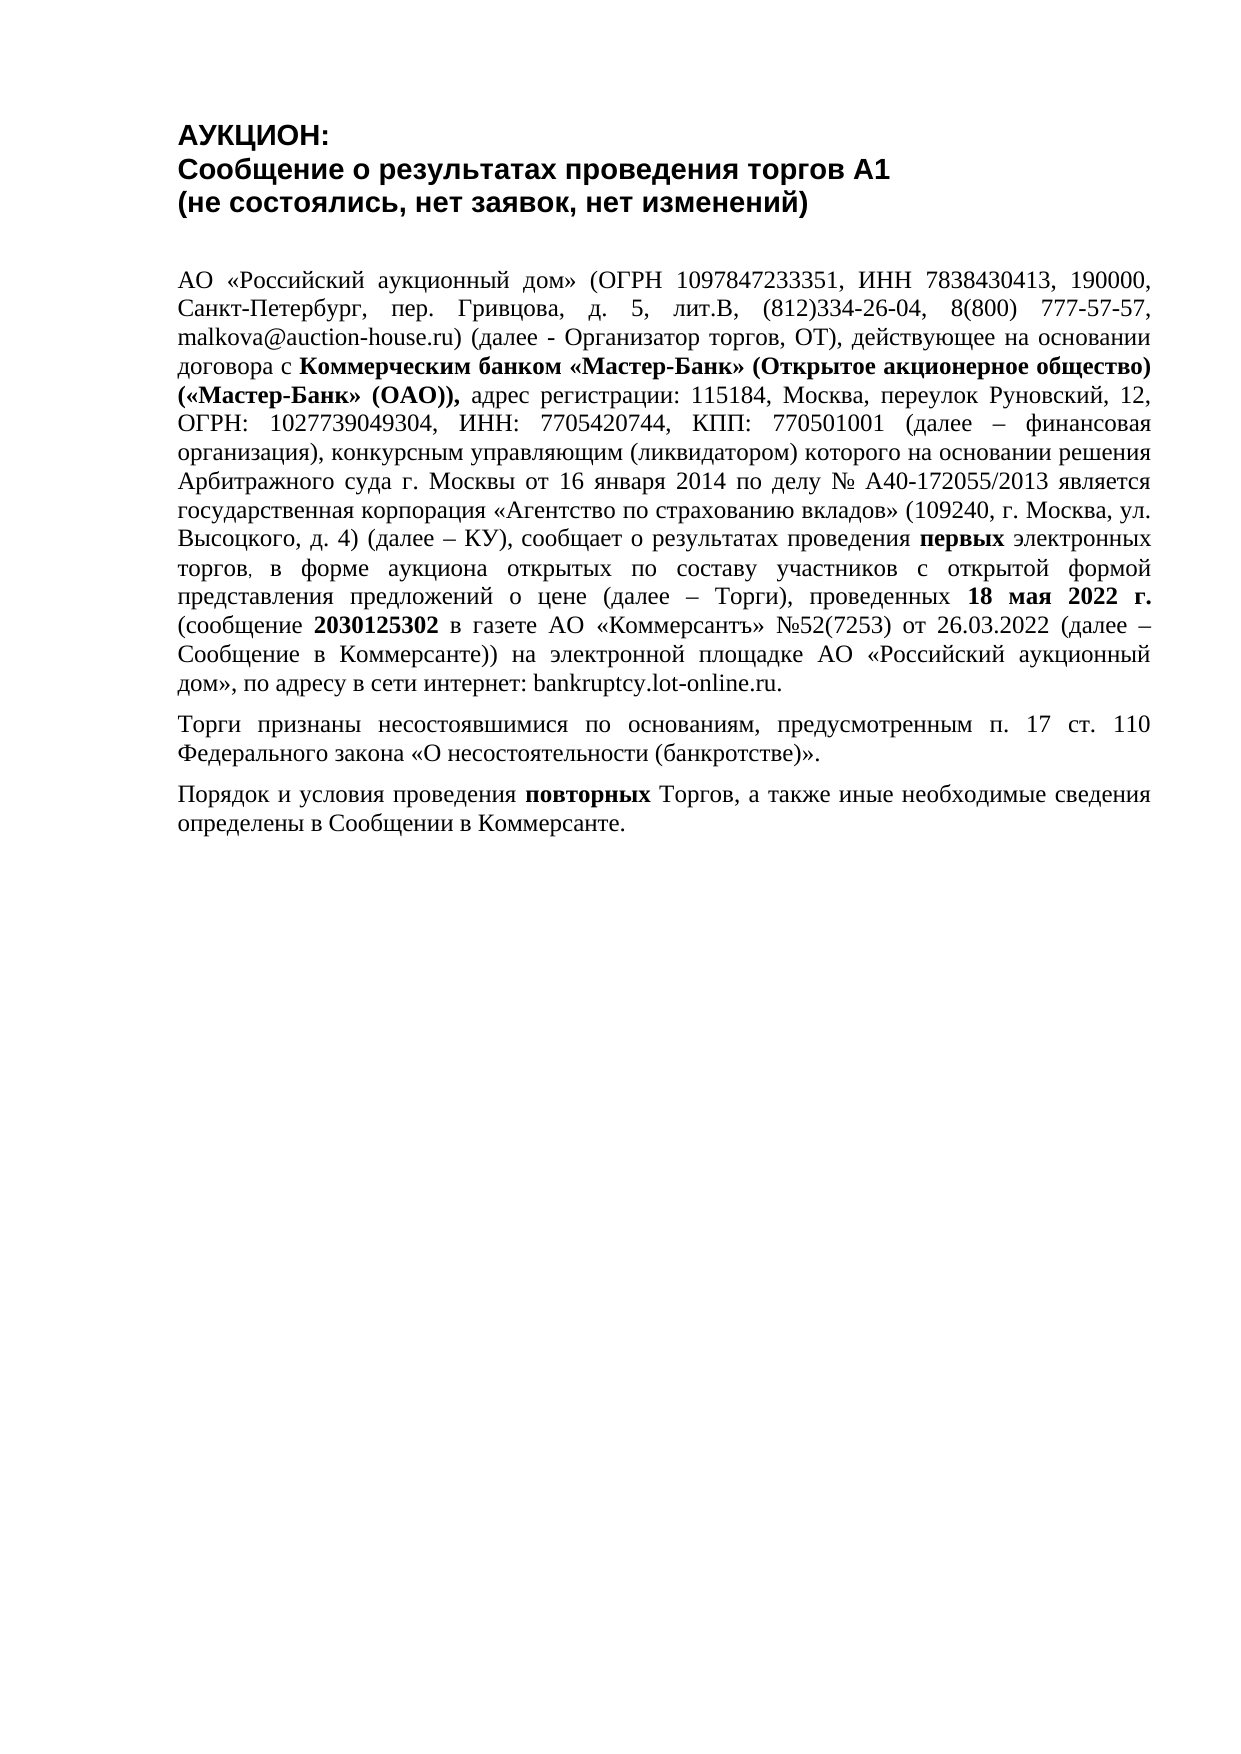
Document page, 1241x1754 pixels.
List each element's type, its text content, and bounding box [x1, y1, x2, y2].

text Сообщение о результатах проведения торгов А1 [177, 152, 1152, 185]
text АО «Российский аукционный дом» (ОГРН 1097847233351, ИНН 7838430413, 190000, Санкт-Петербург, пер. Гривцова, д. 5, лит.В, (812)334-26-04, 8(800) 777-57-57, malkova@auction-house.ru) (далее - Организатор торгов, ОТ), действующее на основании договора с Коммерческим банком «Мастер-Банк» (Открытое акционерное общество) («Мастер-Банк» (ОАО)), адрес регистрации: 115184, Москва, переулок Руновский, 12, ОГРН: 1027739049304, ИНН: 7705420744, КПП: 770501001 (далее – финансовая организация), конкурсным управляющим (ликвидатором) которого на основании решения Арбитражного суда г. Москвы от 16 января 2014 по делу № А40-172055/2013 является государственная корпорация «Агентство по страхованию вкладов» (109240, г. Москва, ул. Высоцкого, д. 4) (далее – КУ), сообщает о результатах проведения первых электронных торгов, в форме аукциона открытых по составу участников с открытой формой представления предложений о цене (далее – Торги), проведенных 18 мая 2022 г. (сообщение 2030125302 в газете АО «Коммерсантъ» №52(7253) от 26.03.2022 (далее – Сообщение в Коммерсанте)) на электронной площадке АО «Российский аукционный дом», по адресу в сети интернет: bankruptcy.lot-online.ru. [177, 265, 1152, 696]
text АУКЦИОН: [177, 118, 1152, 152]
text Торги признаны несостоявшимися по основаниям, предусмотренным п. 17 ст. 110 Федерального закона «О несостоятельности (банкротстве)». [177, 709, 1152, 766]
text Порядок и условия проведения повторных Торгов, а также иные необходимые сведения определены в Сообщении в Коммерсанте. [177, 779, 1152, 836]
text (не состоялись, нет заявок, нет изменений) [177, 185, 1152, 219]
